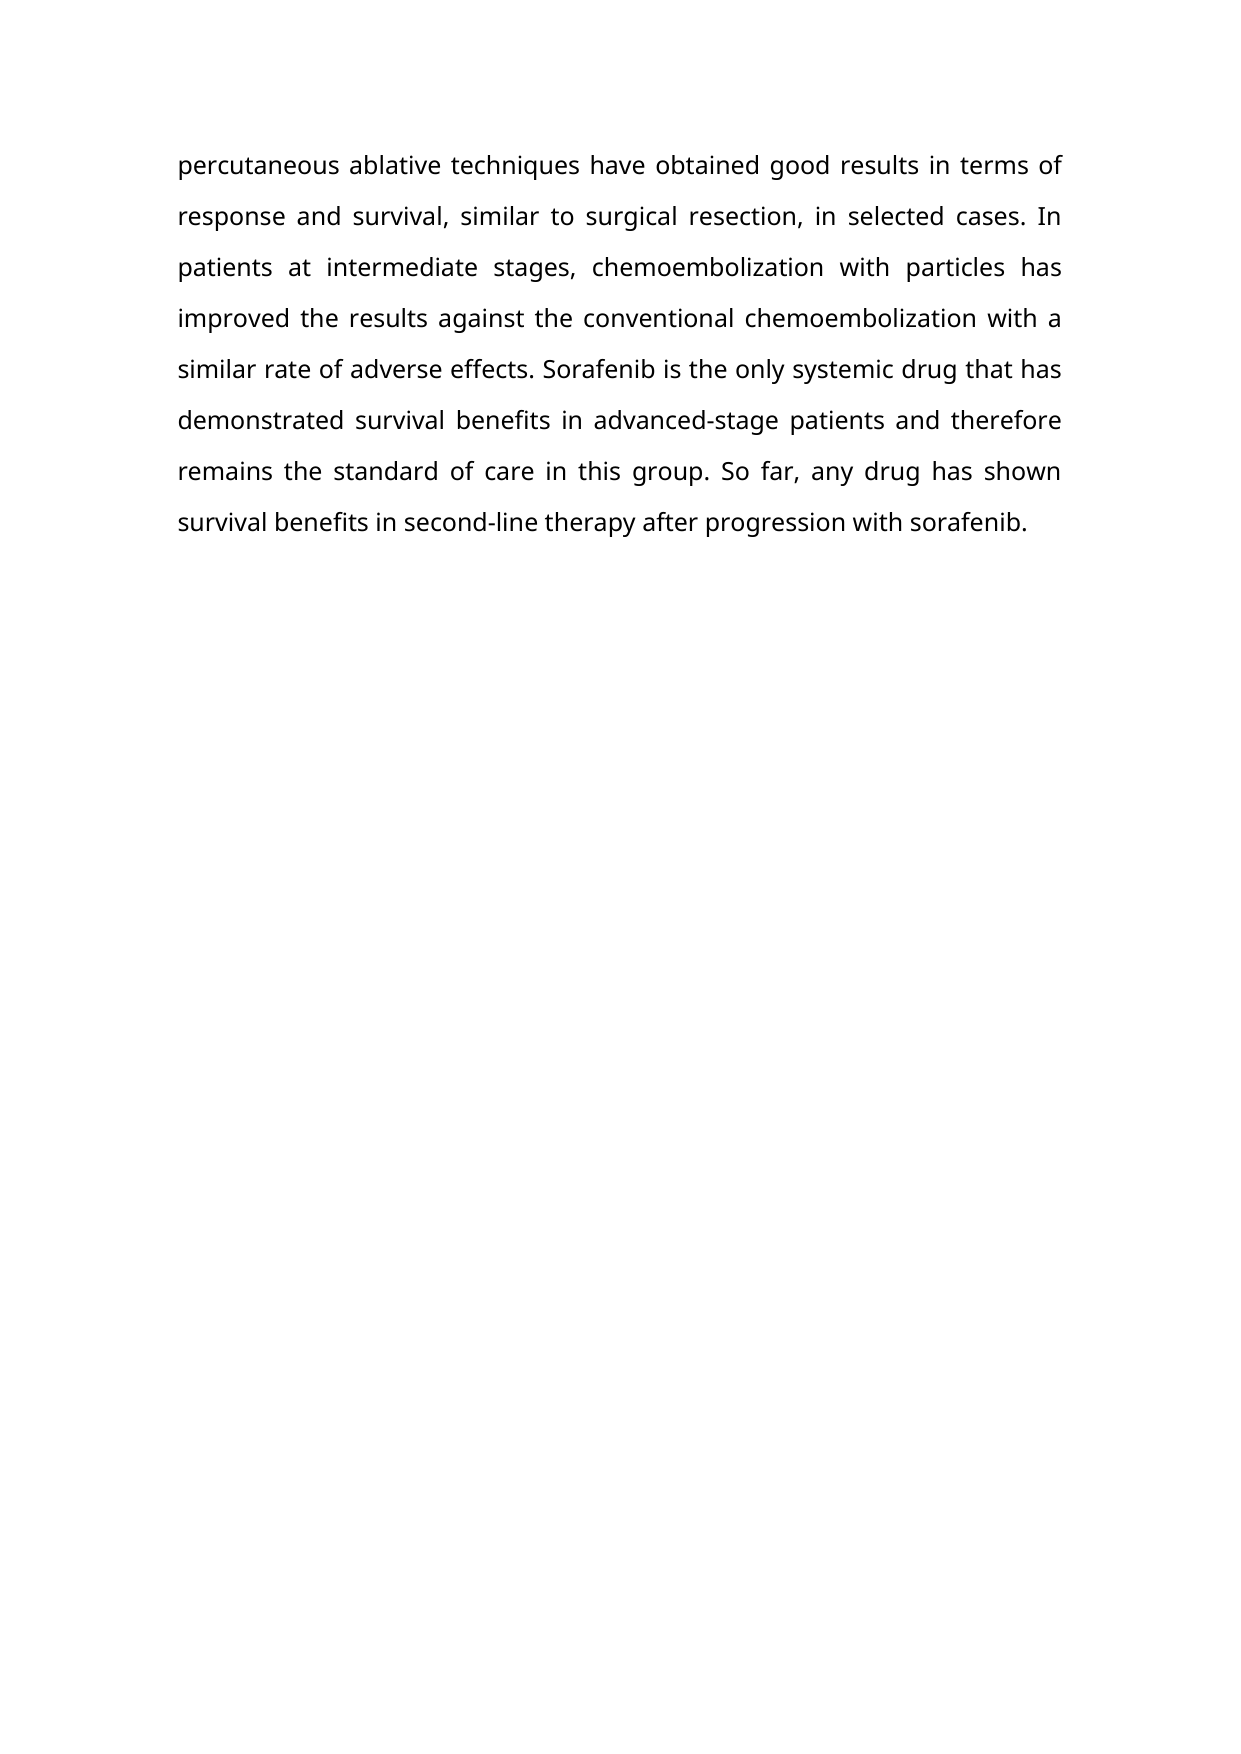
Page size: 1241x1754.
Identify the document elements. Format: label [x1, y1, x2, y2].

text [177, 148, 1063, 539]
